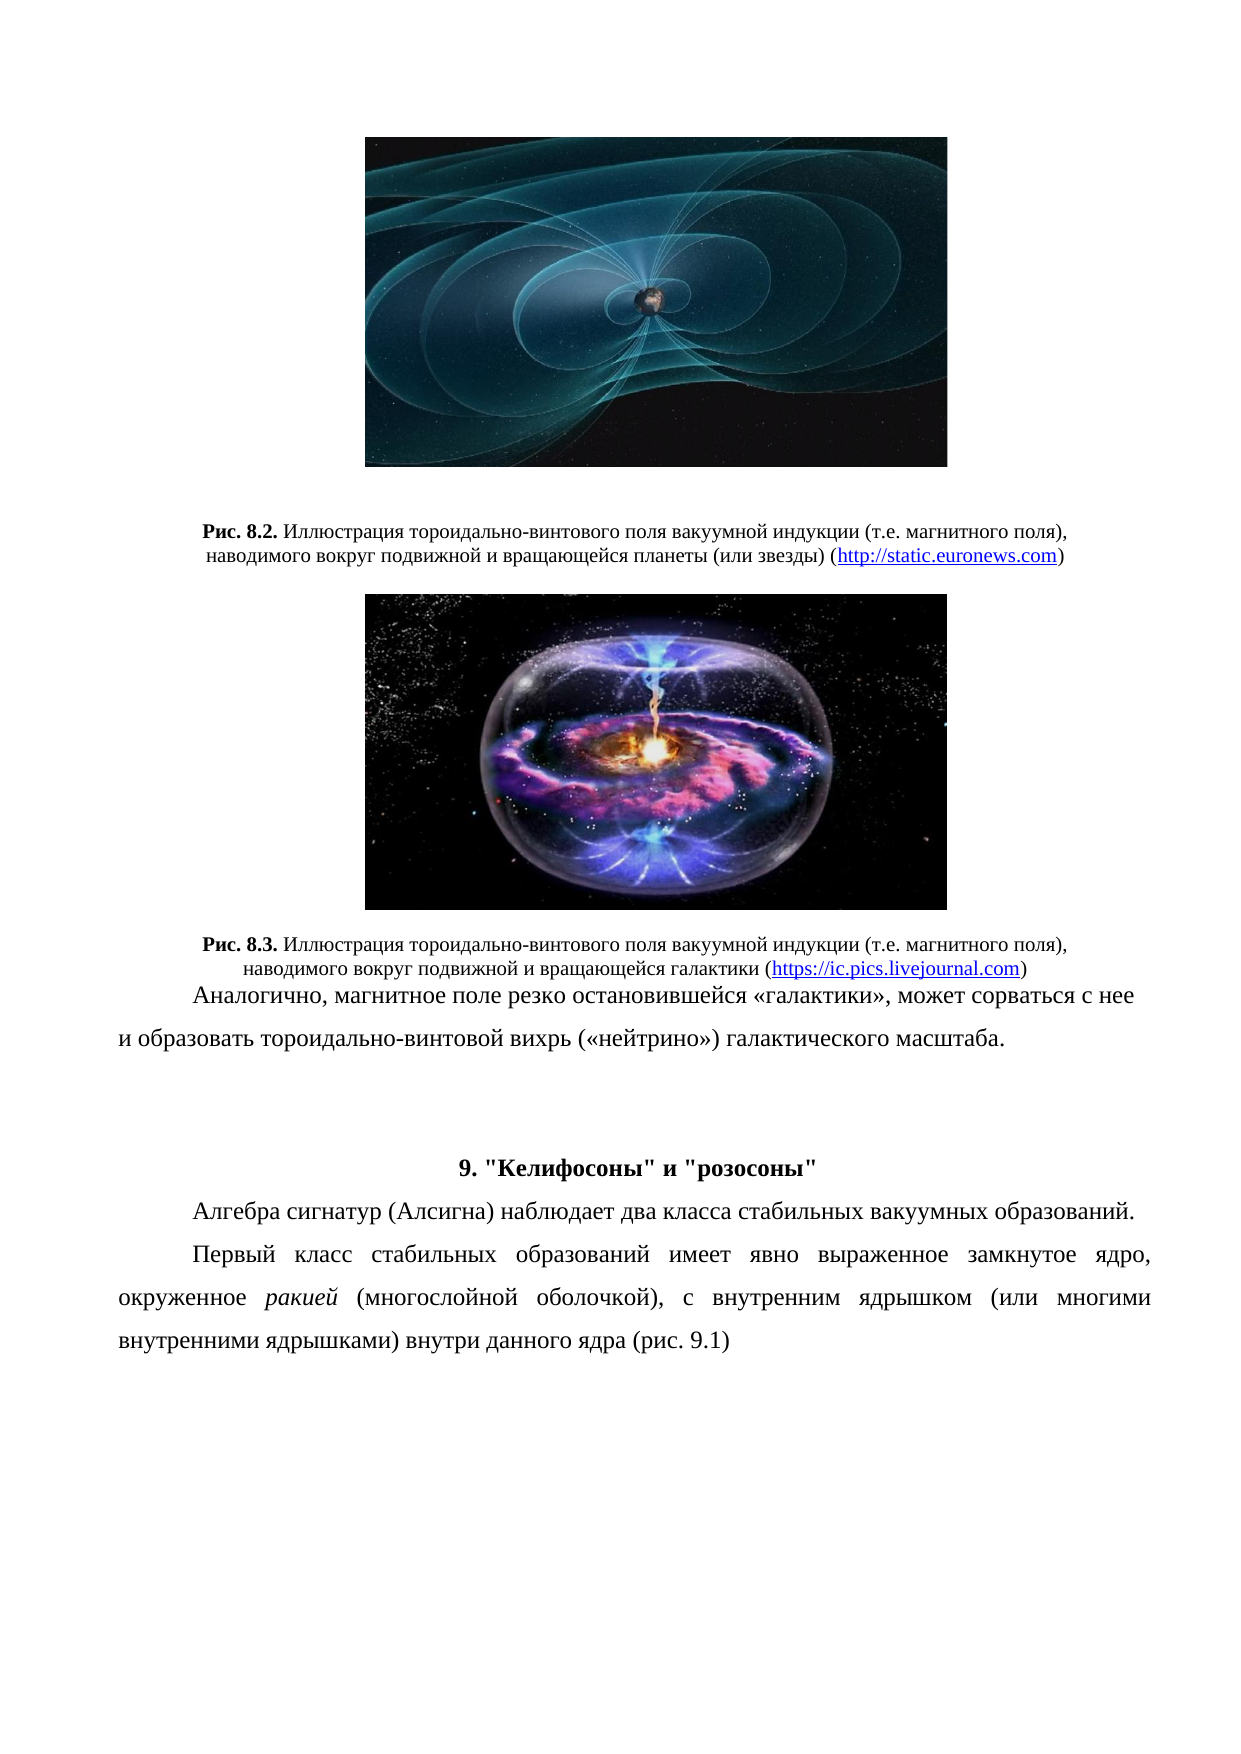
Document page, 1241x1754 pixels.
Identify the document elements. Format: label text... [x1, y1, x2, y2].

picture [365, 594, 947, 910]
text Первый класс стабильных образований имеет явно выраженное замкнутое ядро, окруженное ракией (многослойной оболочкой), с внутренним ядрышком (или многими внутренними ядрышками) внутри данного ядра (рис. 9.1) [118, 1239, 1152, 1354]
text Рис. 8.2. Иллюстрация тороидально-винтового поля вакуумной индукции (т.е. магнитного поля), наводимого вокруг подвижной и вращающейся планеты (или звезды) (http://static.euronews.com) [118, 519, 1152, 567]
text 9. "Келифосоны" и "розосоны" [118, 1153, 1152, 1181]
text Аналогично, магнитное поле резко остановившейся «галактики», может сорваться с нее и образовать тороидально-винтовой вихрь («нейтрино») галактического масштаба. [118, 980, 1152, 1052]
picture [365, 137, 948, 467]
text Рис. 8.3. Иллюстрация тороидально-винтового поля вакуумной индукции (т.е. магнитного поля), наводимого вокруг подвижной и вращающейся галактики (https://ic.pics.livejournal.com) [118, 932, 1152, 980]
text Алгебра сигнатур (Алсигна) наблюдает два класса стабильных вакуумных образований. [118, 1196, 1152, 1224]
